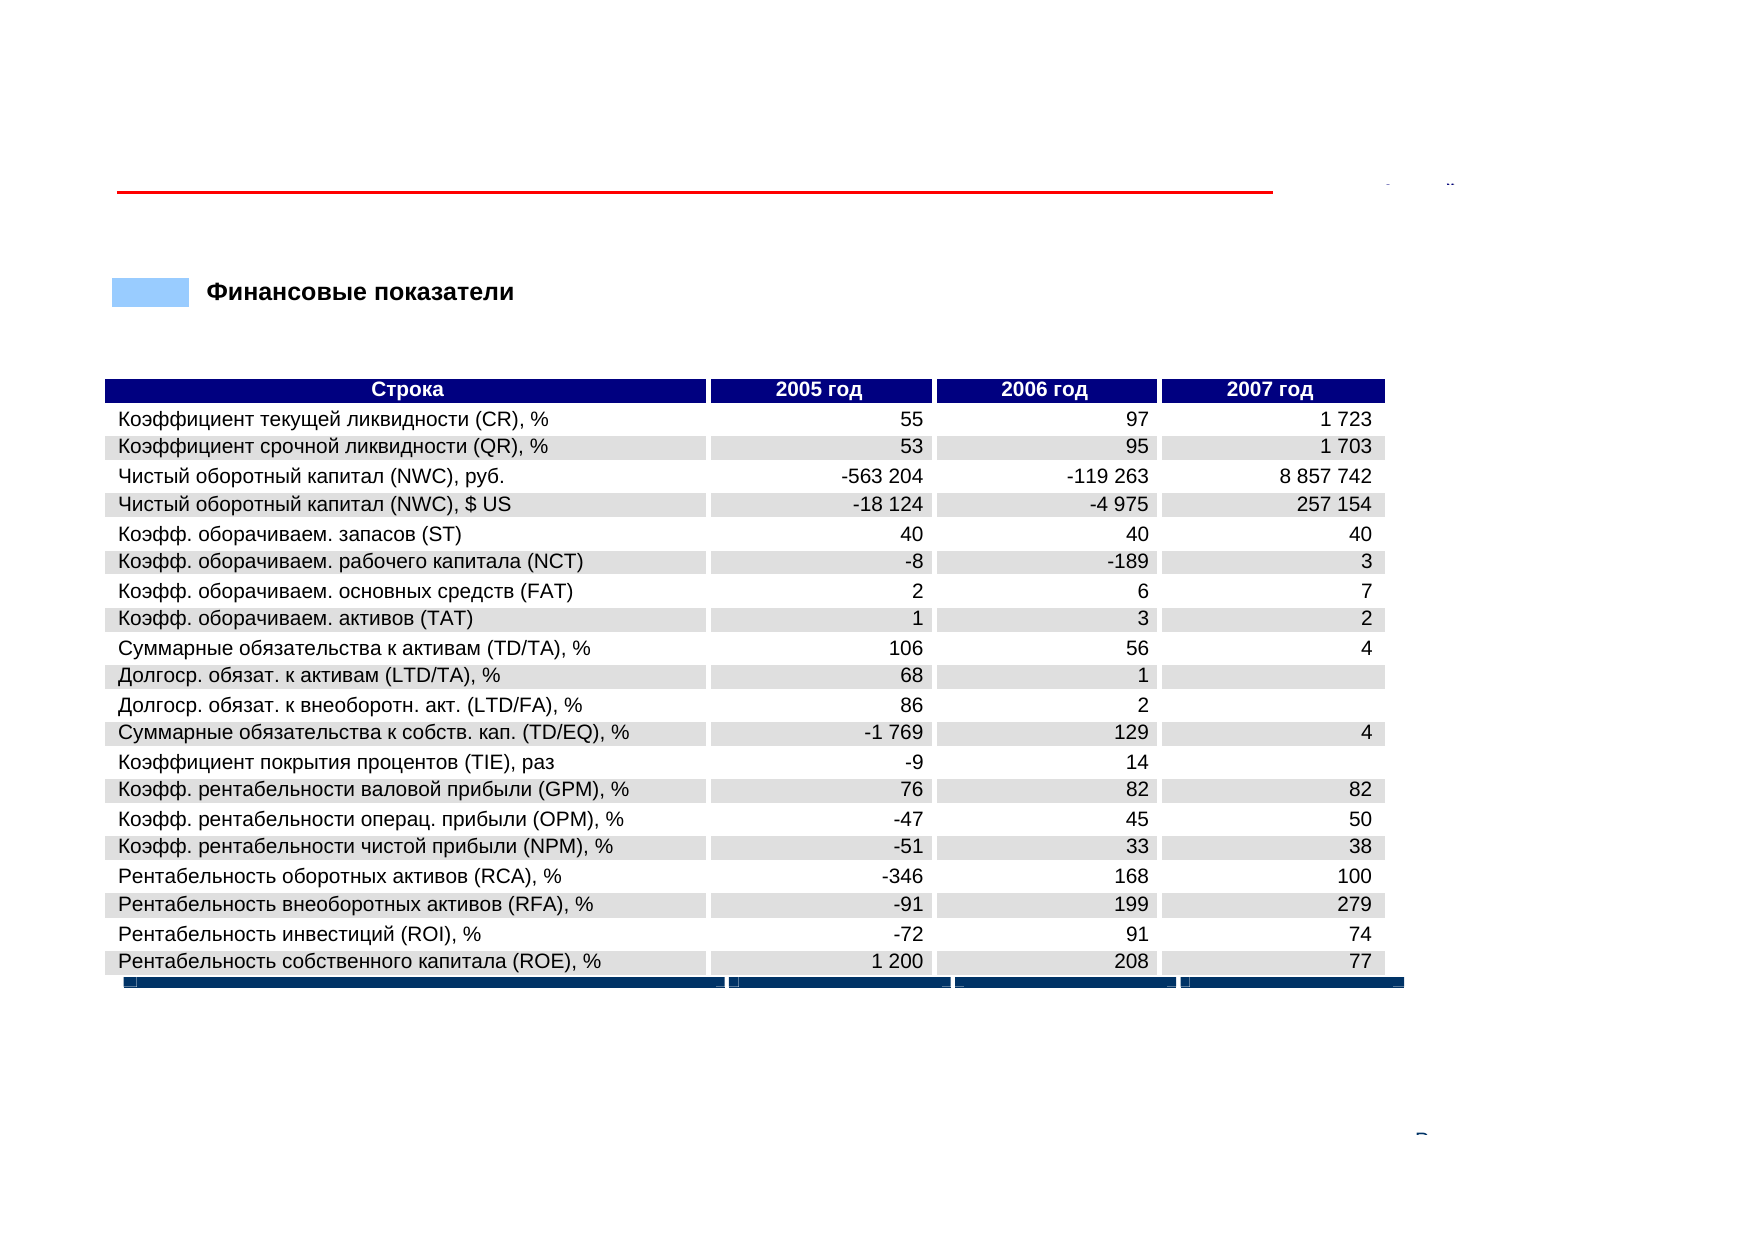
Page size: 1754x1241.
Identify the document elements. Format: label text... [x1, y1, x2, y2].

table_cell 106 [711, 632, 932, 665]
table_cell -8 [711, 551, 932, 574]
table_cell 8 857 742 [1162, 460, 1385, 493]
table_cell Коэфф. рентабельности чистой прибыли (NPM), % [105, 836, 706, 860]
table_cell 4 [1162, 722, 1385, 746]
table_cell -4 975 [937, 493, 1157, 517]
table_cell 38 [1162, 836, 1385, 860]
table_cell 56 [937, 632, 1157, 665]
table_cell Рентабельность внеоборотных активов (RFA), % [105, 893, 706, 918]
table_cell Коэффициент покрытия процентов (TIE), раз [105, 746, 706, 779]
table_cell 2 [711, 575, 932, 607]
table_header Строка [105, 379, 706, 403]
table_cell -189 [937, 551, 1157, 574]
table_cell 129 [937, 722, 1157, 746]
table_cell Суммарные обязательства к собств. кап. (TD/EQ), % [105, 722, 706, 746]
table_cell 53 [711, 436, 932, 460]
table_cell 33 [937, 836, 1157, 860]
table_cell -9 [711, 746, 932, 779]
table_cell 97 [937, 403, 1157, 436]
table_cell 4 [1162, 632, 1385, 665]
table_cell -18 124 [711, 493, 932, 517]
table_cell 279 [1162, 893, 1385, 918]
table_cell 76 [711, 779, 932, 803]
table_cell Коэфф. рентабельности валовой прибыли (GPM), % [105, 779, 706, 803]
table_cell 6 [937, 575, 1157, 607]
table_cell 199 [937, 893, 1157, 918]
table_cell Коэфф. оборачиваем. активов (TAT) [105, 608, 706, 632]
table_cell -47 [711, 803, 932, 836]
table_cell 77 [1162, 951, 1385, 975]
table_cell Чистый оборотный капитал (NWC), руб. [105, 460, 706, 493]
table_cell 168 [937, 860, 1157, 893]
table_cell -51 [711, 836, 932, 860]
table_cell -346 [711, 860, 932, 893]
table_cell 82 [937, 779, 1157, 803]
table_cell 95 [937, 436, 1157, 460]
table_cell Коэффициент текущей ликвидности (CR), % [105, 403, 706, 436]
table_header 2005 год [711, 379, 932, 403]
table_cell Долгоср. обязат. к активам (LTD/TA), % [105, 665, 706, 689]
table_cell Чистый оборотный капитал (NWC), $ US [105, 493, 706, 517]
table_cell 40 [937, 518, 1157, 551]
table_cell 50 [1162, 803, 1385, 836]
table_cell 1 200 [711, 951, 932, 975]
table_cell 1 [711, 608, 932, 632]
table_cell 100 [1162, 860, 1385, 893]
table_cell Долгоср. обязат. к внеоборотн. акт. (LTD/FA), % [105, 689, 706, 722]
table_header 2006 год [937, 379, 1157, 403]
table_cell Рентабельность собственного капитала (ROE), % [105, 951, 706, 975]
table_cell Коэфф. оборачиваем. рабочего капитала (NCT) [105, 551, 706, 574]
table_cell 2 [1162, 608, 1385, 632]
table_cell 1 723 [1162, 403, 1385, 436]
table_cell 68 [711, 665, 932, 689]
table_cell 1 703 [1162, 436, 1385, 460]
table_cell Коэффициент срочной ликвидности (QR), % [105, 436, 706, 460]
table_cell Коэфф. оборачиваем. основных средств (FAT) [105, 575, 706, 607]
table_cell 3 [1162, 551, 1385, 574]
table_cell -91 [711, 893, 932, 918]
table_cell Рентабельность оборотных активов (RCA), % [105, 860, 706, 893]
table_cell [1162, 689, 1385, 722]
table_cell 2 [937, 689, 1157, 722]
table_cell -1 769 [711, 722, 932, 746]
table_cell -119 263 [937, 460, 1157, 493]
table_cell -72 [711, 918, 932, 951]
table_cell -563 204 [711, 460, 932, 493]
table_cell 86 [711, 689, 932, 722]
table_cell 82 [1162, 779, 1385, 803]
table_cell [1162, 665, 1385, 689]
table_cell Коэфф. оборачиваем. запасов (ST) [105, 518, 706, 551]
table_cell [1162, 746, 1385, 779]
table_cell 257 154 [1162, 493, 1385, 517]
table_cell Коэфф. рентабельности операц. прибыли (OPM), % [105, 803, 706, 836]
table_cell 91 [937, 918, 1157, 951]
table_cell 40 [711, 518, 932, 551]
table_cell 7 [1162, 575, 1385, 607]
table_cell 208 [937, 951, 1157, 975]
table_cell Рентабельность инвестиций (ROI), % [105, 918, 706, 951]
table_header 2007 год [1162, 379, 1385, 403]
table_cell 55 [711, 403, 932, 436]
table_cell 14 [937, 746, 1157, 779]
table_cell 3 [937, 608, 1157, 632]
table_cell 1 [937, 665, 1157, 689]
subtitle Финансовые показатели [206, 277, 1675, 306]
table_cell 45 [937, 803, 1157, 836]
table_cell 40 [1162, 518, 1385, 551]
table_cell Суммарные обязательства к активам (TD/TA), % [105, 632, 706, 665]
table_cell 74 [1162, 918, 1385, 951]
